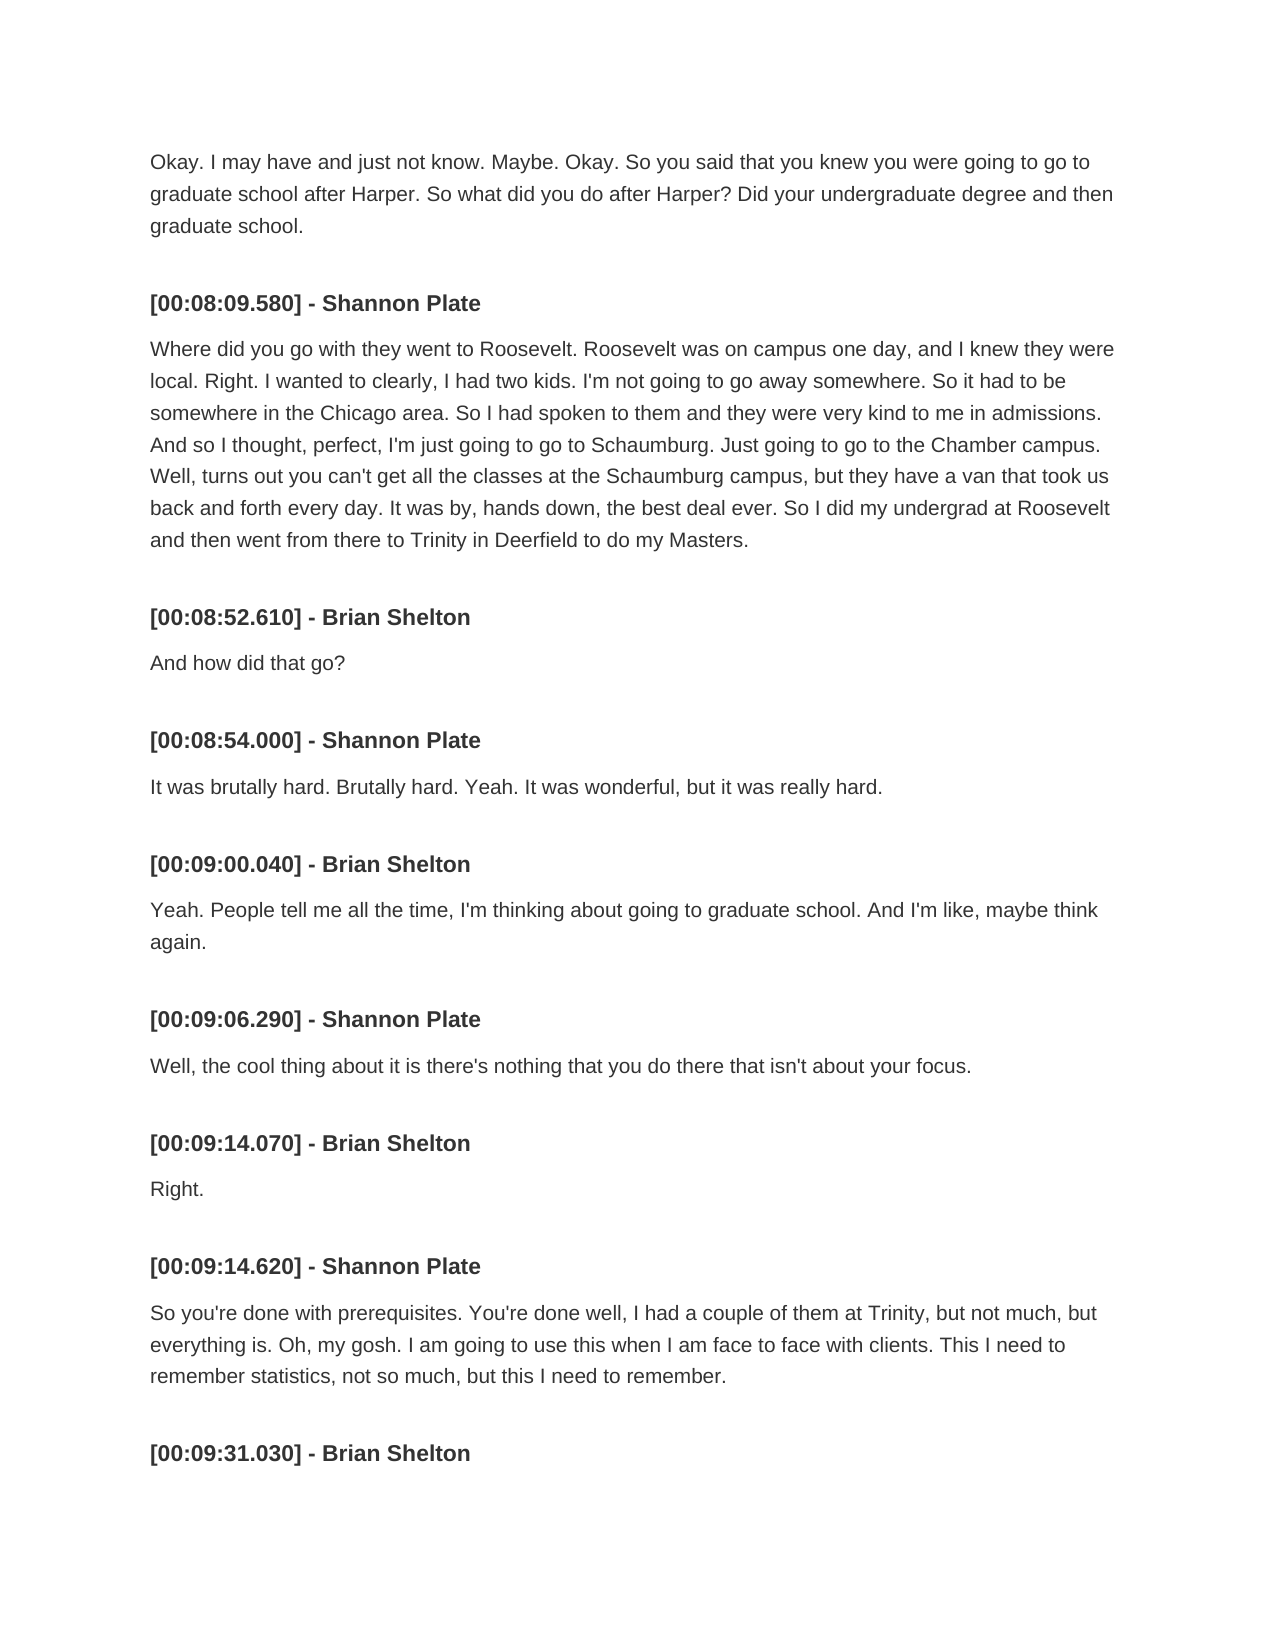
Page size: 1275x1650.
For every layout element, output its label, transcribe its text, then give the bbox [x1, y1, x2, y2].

subtitle [00:08:09.580] - Shannon Plate [150, 289, 1125, 316]
text Right. [150, 1177, 1125, 1201]
subtitle [00:09:14.620] - Shannon Plate [150, 1253, 1125, 1279]
subtitle [00:09:31.030] - Brian Shelton [150, 1440, 1125, 1467]
text Well, the cool thing about it is there's nothing that you do there that isn't about your focus. [150, 1054, 1125, 1078]
subtitle [00:09:14.070] - Brian Shelton [150, 1130, 1125, 1156]
subtitle [00:08:52.610] - Brian Shelton [150, 604, 1125, 630]
subtitle [00:09:00.040] - Brian Shelton [150, 851, 1125, 877]
text It was brutally hard. Brutally hard. Yeah. It was wonderful, but it was really hard. [150, 775, 1125, 799]
text So you're done with prerequisites. You're done well, I had a couple of them at Trinity, but not much, but everything is. Oh, my gosh. I am going to use this when I am face to face with clients. This I need to remember statistics, not so much, but this I need to remember. [150, 1301, 1125, 1388]
subtitle [00:08:54.000] - Shannon Plate [150, 727, 1125, 754]
text And how did that go? [150, 651, 1125, 675]
text Where did you go with they went to Roosevelt. Roosevelt was on campus one day, and I knew they were local. Right. I wanted to clearly, I had two kids. I'm not going to go away somewhere. So it had to be somewhere in the Chicago area. So I had spoken to them and they were very kind to me in admissions. And so I thought, perfect, I'm just going to go to Schaumburg. Just going to go to the Chamber campus. Well, turns out you can't get all the classes at the Schaumburg campus, but they have a van that took us back and forth every day. It was by, hands down, the best deal ever. So I did my undergrad at Roosevelt and then went from there to Trinity in Deerfield to do my Masters. [150, 337, 1125, 552]
text Okay. I may have and just not know. Maybe. Okay. So you said that you knew you were going to go to graduate school after Harper. So what did you do after Harper? Did your undergraduate degree and then graduate school. [150, 150, 1125, 237]
text Yeah. People tell me all the time, I'm thinking about going to graduate school. And I'm like, maybe think again. [150, 898, 1125, 954]
subtitle [00:09:06.290] - Shannon Plate [150, 1006, 1125, 1032]
